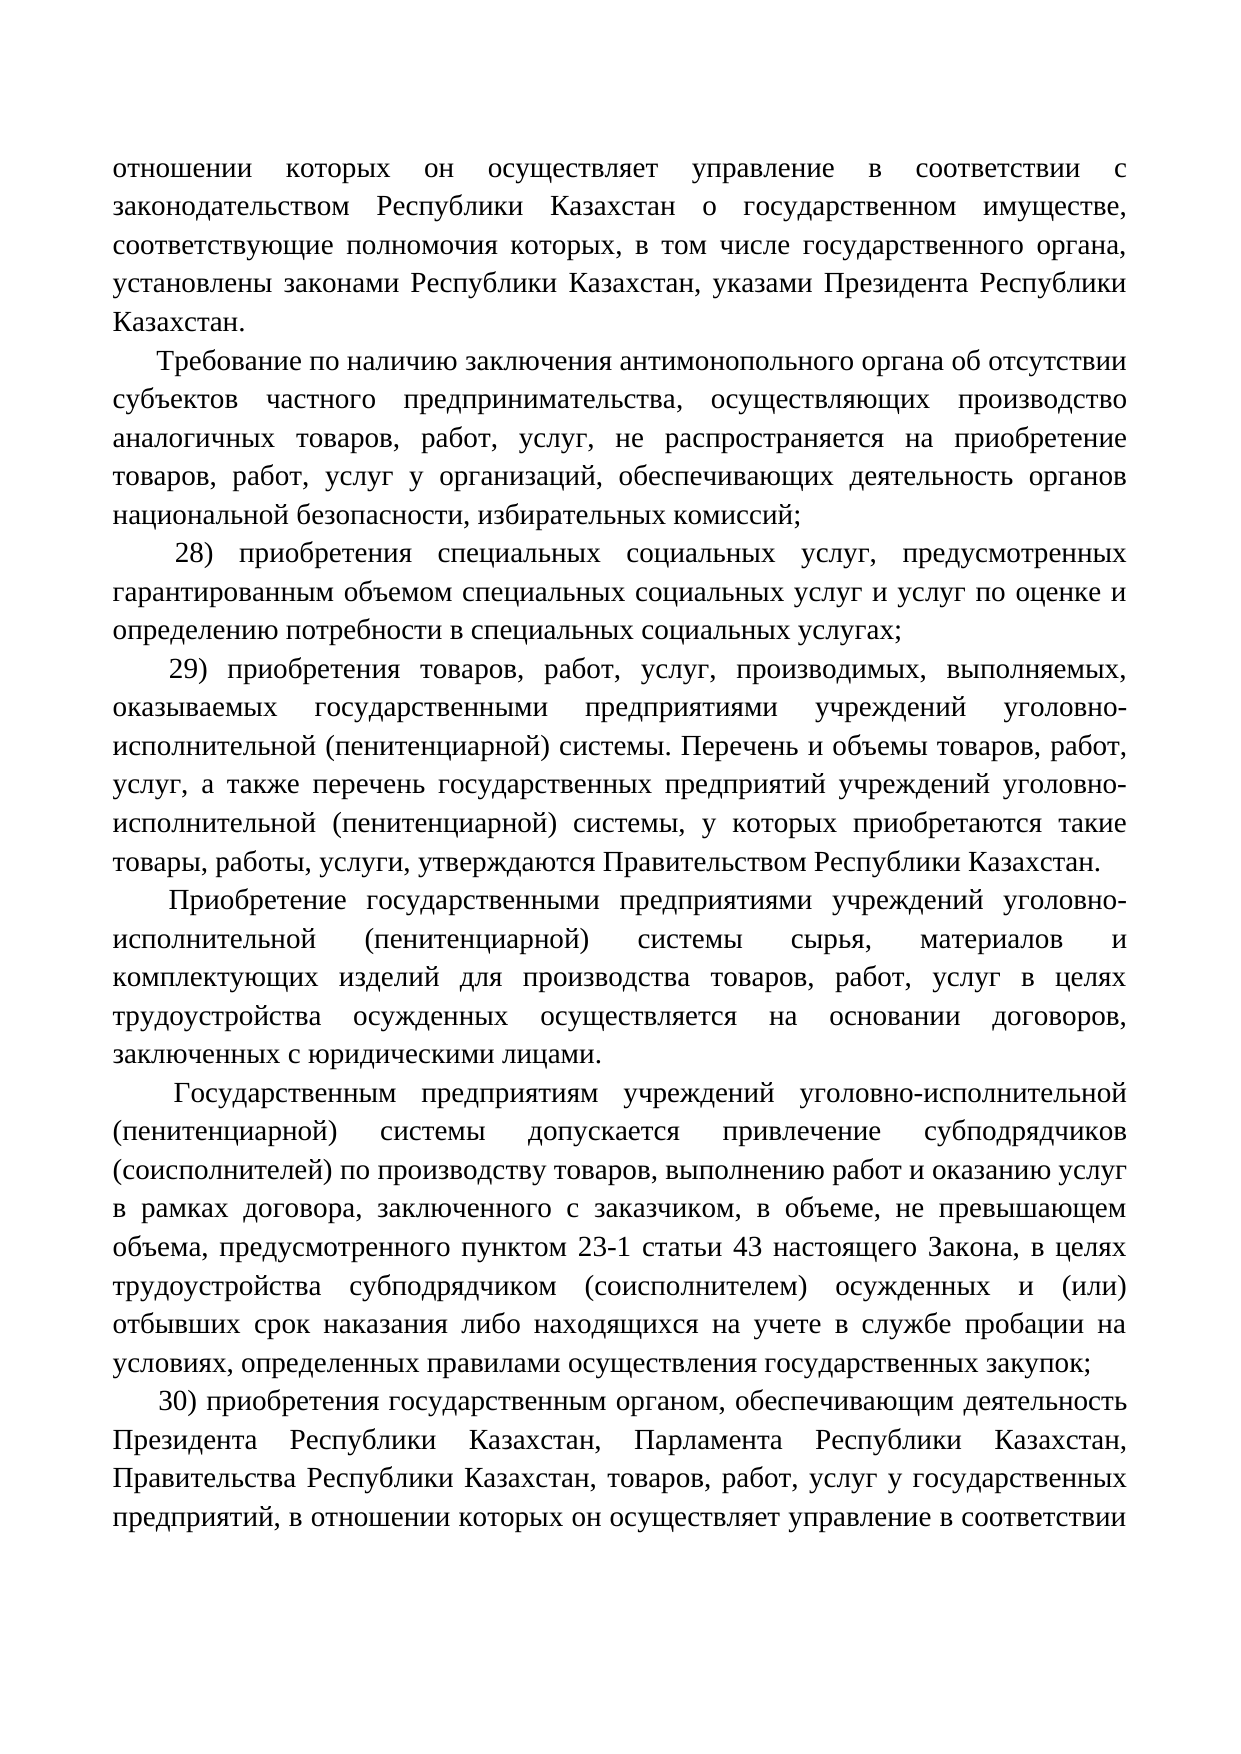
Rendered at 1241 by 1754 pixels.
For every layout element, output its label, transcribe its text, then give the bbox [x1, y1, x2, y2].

text Требование по наличию заключения антимонопольного органа об отсутствии субъектов частного предпринимательства, осуществляющих производство аналогичных товаров, работ, услуг, не распространяется на приобретение товаров, работ, услуг у организаций, обеспечивающих деятельность органов национальной безопасности, избирательных комиссий; [112, 343, 1128, 530]
text 28) приобретения специальных социальных услуг, предусмотренных гарантированным объемом специальных социальных услуг и услуг по оценке и определению потребности в специальных социальных услугах; [112, 535, 1128, 646]
text Государственным предприятиям учреждений уголовно-исполнительной (пенитенциарной) системы допускается привлечение субподрядчиков (соисполнителей) по производству товаров, выполнению работ и оказанию услуг в рамках договора, заключенного с заказчиком, в объеме, не превышающем объема, предусмотренного пунктом 23-1 статьи 43 настоящего Закона, в целях трудоустройства субподрядчиком (соисполнителем) осужденных и (или) отбывших срок наказания либо находящихся на учете в службе пробации на условиях, определенных правилами осуществления государственных закупок; [112, 1075, 1128, 1378]
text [112, 150, 1128, 338]
text 29) приобретения товаров, работ, услуг, производимых, выполняемых, оказываемых государственными предприятиями учреждений уголовно-исполнительной (пенитенциарной) системы. Перечень и объемы товаров, работ, услуг, а также перечень государственных предприятий учреждений уголовно-исполнительной (пенитенциарной) системы, у которых приобретаются такие товары, работы, услуги, утверждаются Правительством Республики Казахстан. [112, 651, 1128, 877]
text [112, 1383, 1128, 1532]
text Приобретение государственными предприятиями учреждений уголовно-исполнительной (пенитенциарной) системы сырья, материалов и комплектующих изделий для производства товаров, работ, услуг в целях трудоустройства осужденных осуществляется на основании договоров, заключенных с юридическими лицами. [112, 882, 1128, 1070]
